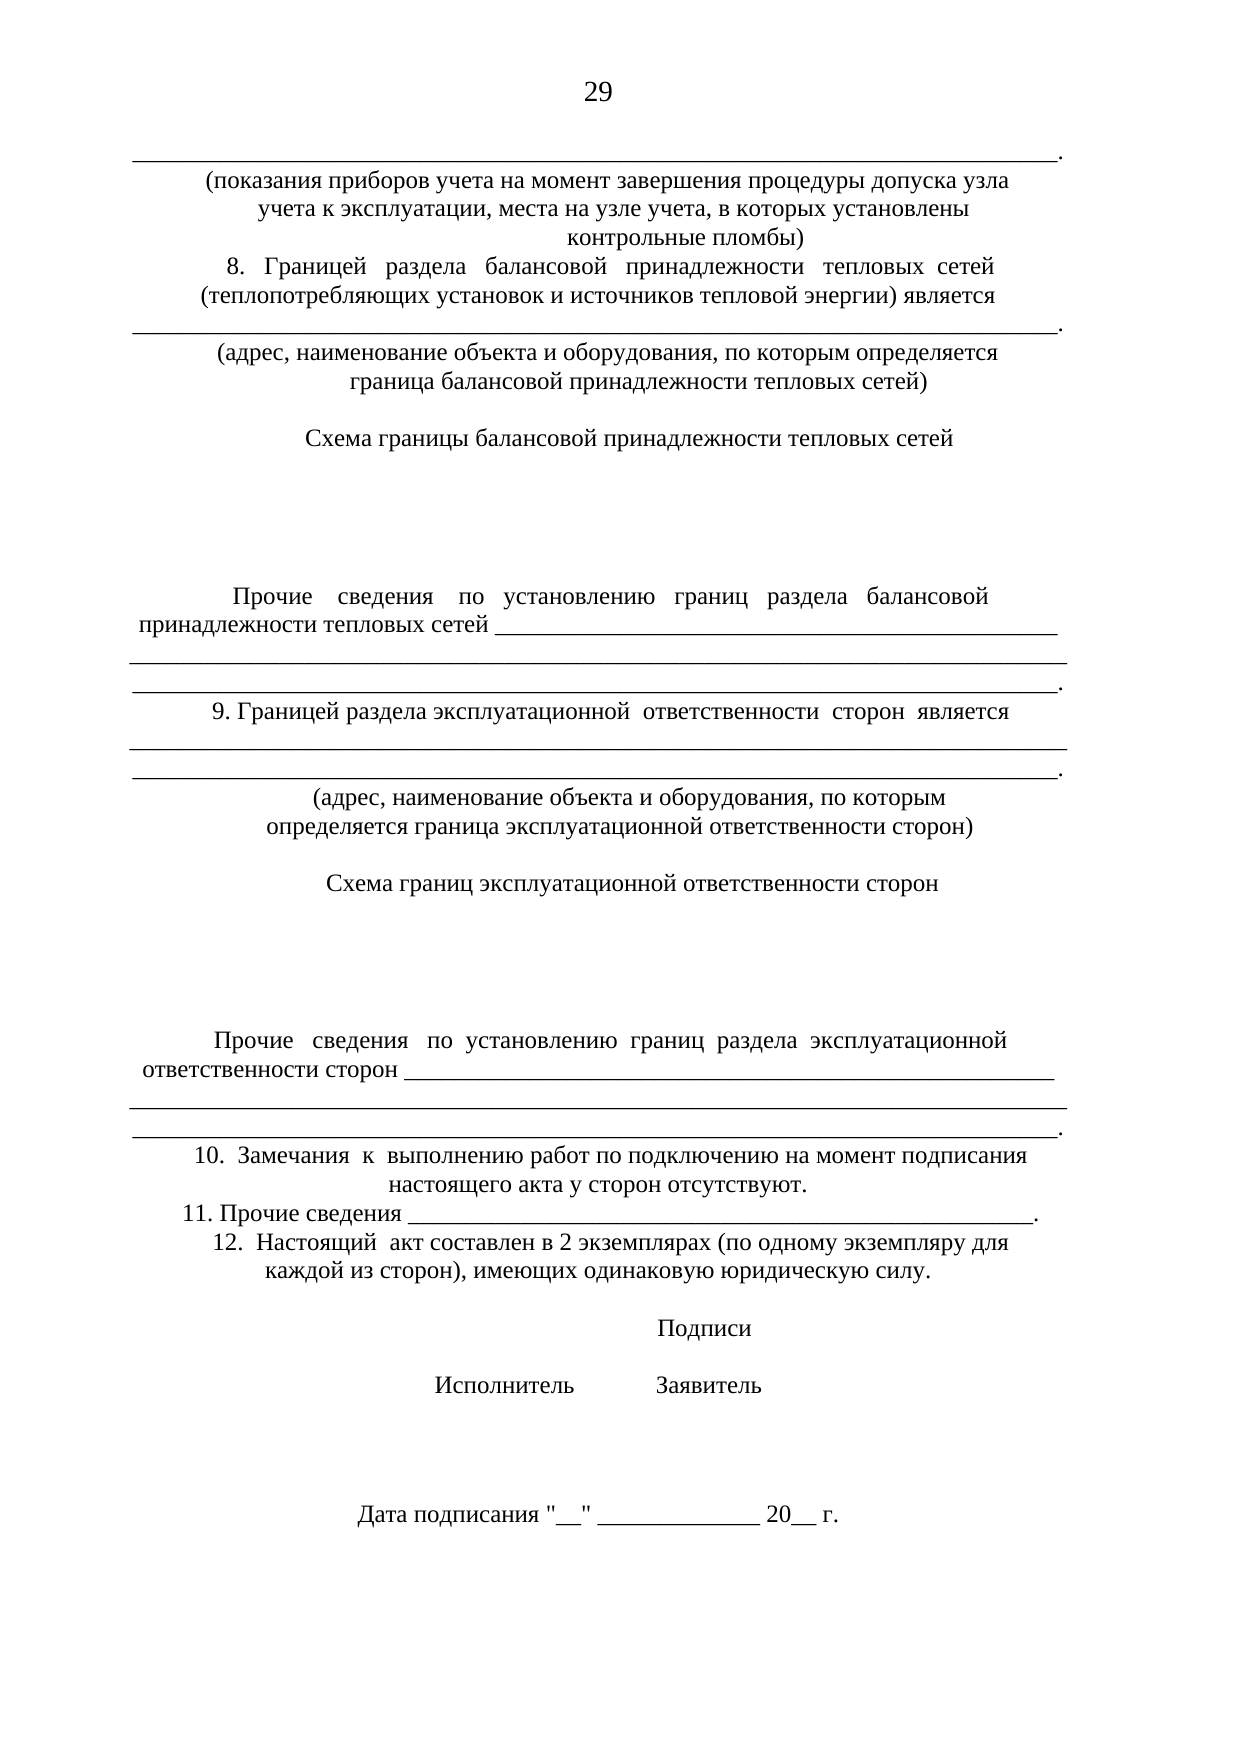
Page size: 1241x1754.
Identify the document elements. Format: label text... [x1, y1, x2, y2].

text Прочие сведения по установлению границ раздела эксплуатационной [44, 1025, 1152, 1054]
text Схема границ эксплуатационной ответственности сторон [44, 868, 1152, 897]
text __________________________________________________________________________. [44, 1112, 1152, 1140]
text Исполнитель Заявитель [44, 1370, 1152, 1399]
text учета к эксплуатации, места на узле учета, в которых установлены [44, 193, 1152, 222]
text 12. Настоящий акт составлен в 2 экземплярах (по одному экземпляру для [44, 1227, 1152, 1255]
text (теплопотребляющих установок и источников тепловой энергии) является [44, 280, 1152, 308]
text __________________________________________________________________________. [44, 136, 1152, 165]
text (показания приборов учета на момент завершения процедуры допуска узла [44, 165, 1152, 193]
text ___________________________________________________________________________ [44, 1083, 1152, 1112]
text ___________________________________________________________________________ [44, 724, 1152, 753]
text Схема границы балансовой принадлежности тепловых сетей [44, 423, 1152, 452]
text ___________________________________________________________________________ [44, 638, 1152, 667]
text (адрес, наименование объекта и оборудования, по которым [44, 782, 1152, 811]
text граница балансовой принадлежности тепловых сетей) [44, 366, 1152, 395]
text (адрес, наименование объекта и оборудования, по которым определяется [44, 337, 1152, 366]
text принадлежности тепловых сетей _____________________________________________ [44, 609, 1152, 638]
text Подписи [44, 1313, 1152, 1342]
text настоящего акта у сторон отсутствуют. [44, 1169, 1152, 1198]
text __________________________________________________________________________. [44, 667, 1152, 696]
text определяется граница эксплуатационной ответственности сторон) [44, 811, 1152, 839]
text ответственности сторон ____________________________________________________ [44, 1054, 1152, 1083]
text 8. Границей раздела балансовой принадлежности тепловых сетей [44, 251, 1152, 280]
text __________________________________________________________________________. [44, 308, 1152, 337]
text 11. Прочие сведения __________________________________________________. [44, 1198, 1152, 1227]
text 9. Границей раздела эксплуатационной ответственности сторон является [44, 696, 1152, 724]
text контрольные пломбы) [44, 222, 1152, 251]
text Дата подписания "__" _____________ 20__ г. [44, 1499, 1152, 1528]
text 10. Замечания к выполнению работ по подключению на момент подписания [44, 1140, 1152, 1169]
text __________________________________________________________________________. [44, 753, 1152, 782]
text каждой из сторон), имеющих одинаковую юридическую силу. [44, 1255, 1152, 1284]
text Прочие сведения по установлению границ раздела балансовой [44, 581, 1152, 609]
